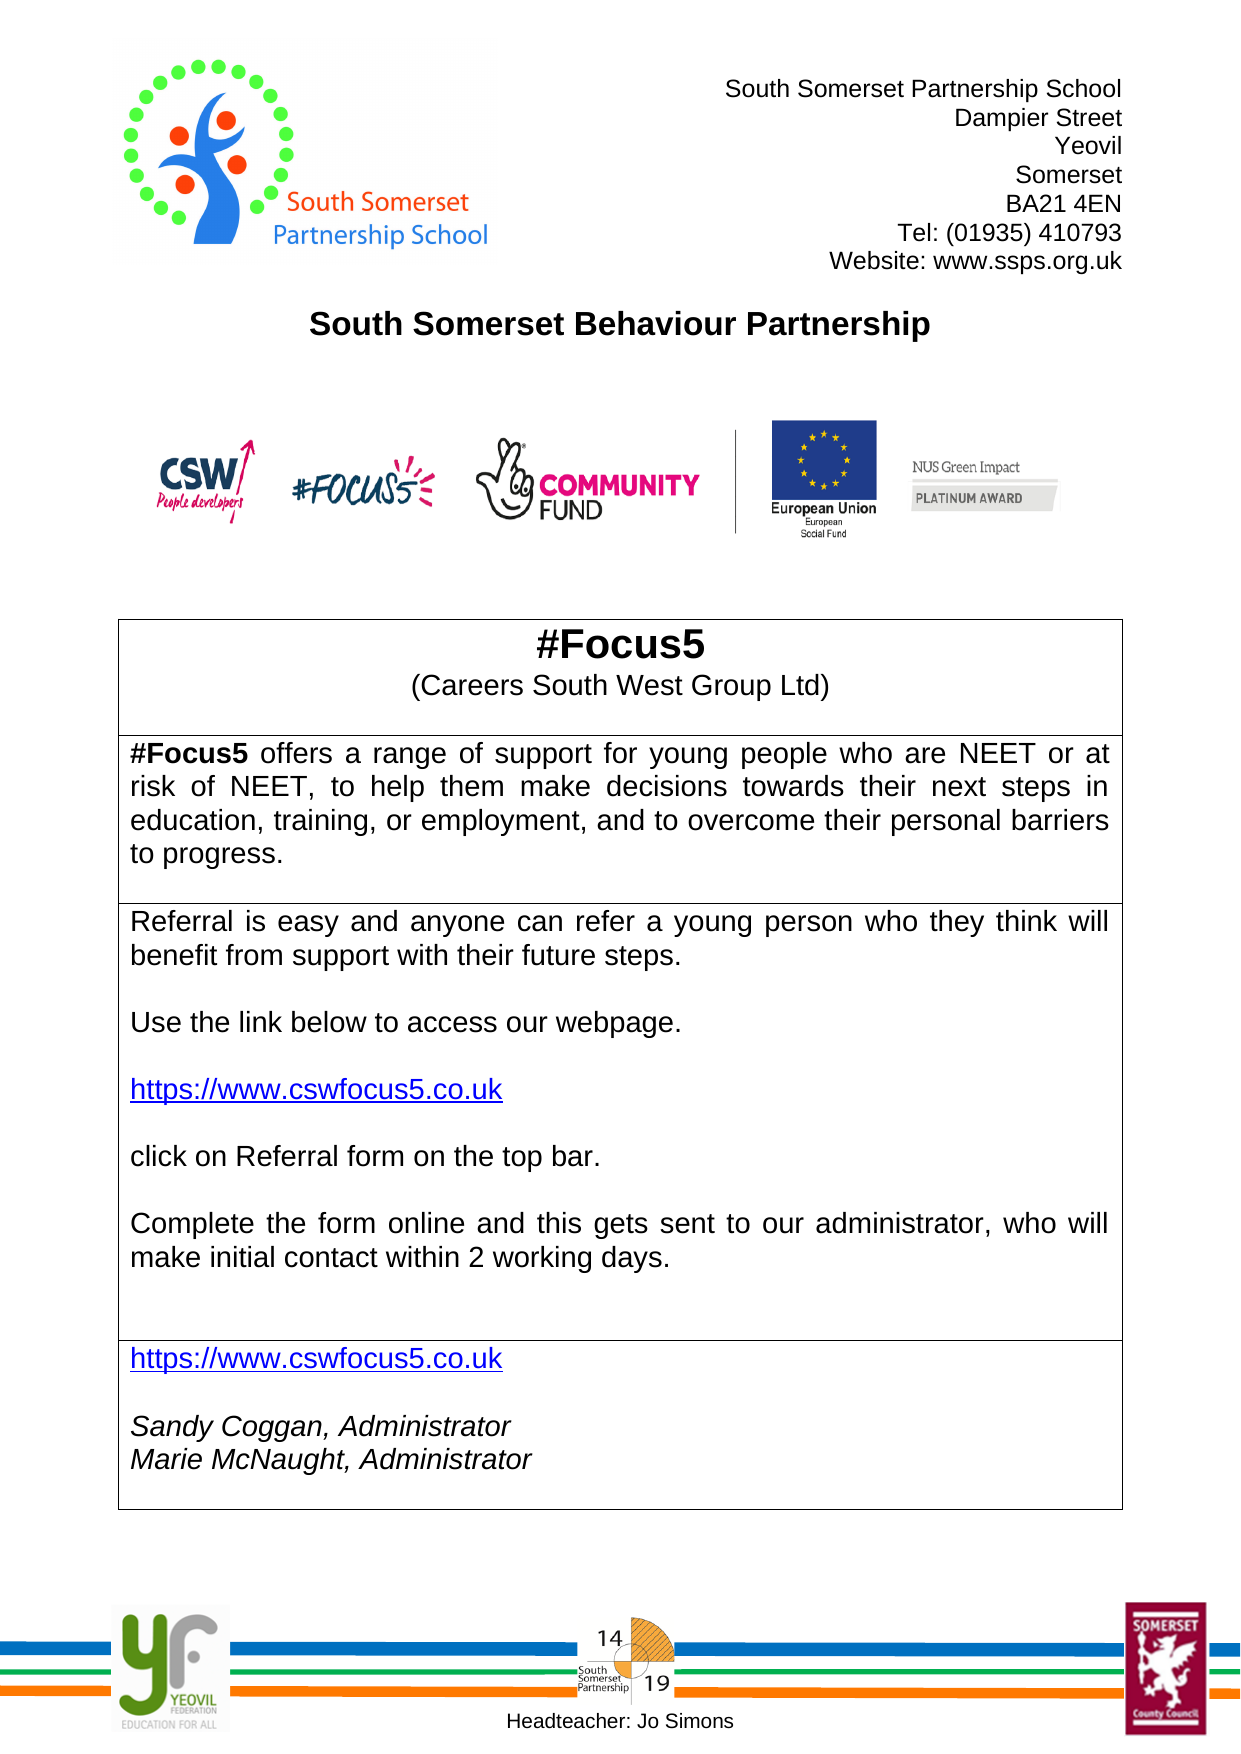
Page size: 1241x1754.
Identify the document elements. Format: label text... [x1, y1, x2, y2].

picture [1124, 1602, 1211, 1738]
table_cell #Focus5 offers a range of support for young people who are NEET or at risk of NEET, to help them make decisions towards their next steps in education, training, or employment, and to overcome their personal barriers to progress. [119, 736, 1122, 903]
picture [118, 371, 1126, 585]
picture [111, 1604, 231, 1732]
picture [111, 38, 499, 265]
table_header #Focus5 (Careers South West Group Ltd) [119, 620, 1122, 734]
text South Somerset Behaviour Partnership [118, 304, 1122, 343]
table_cell Referral is easy and anyone can refer a young person who they think will benefit from support with their future steps. Use the link below to access our webpage. https://www.cswfocus5.co.uk click on Referral form on the top bar. Complete the form online and this gets sent to our administrator, who will make initial contact within 2 working days. [119, 904, 1122, 1340]
table_cell https://www.cswfocus5.co.uk Sandy Coggan, Administrator Marie McNaught, Administrator [119, 1341, 1122, 1509]
picture [577, 1617, 675, 1705]
